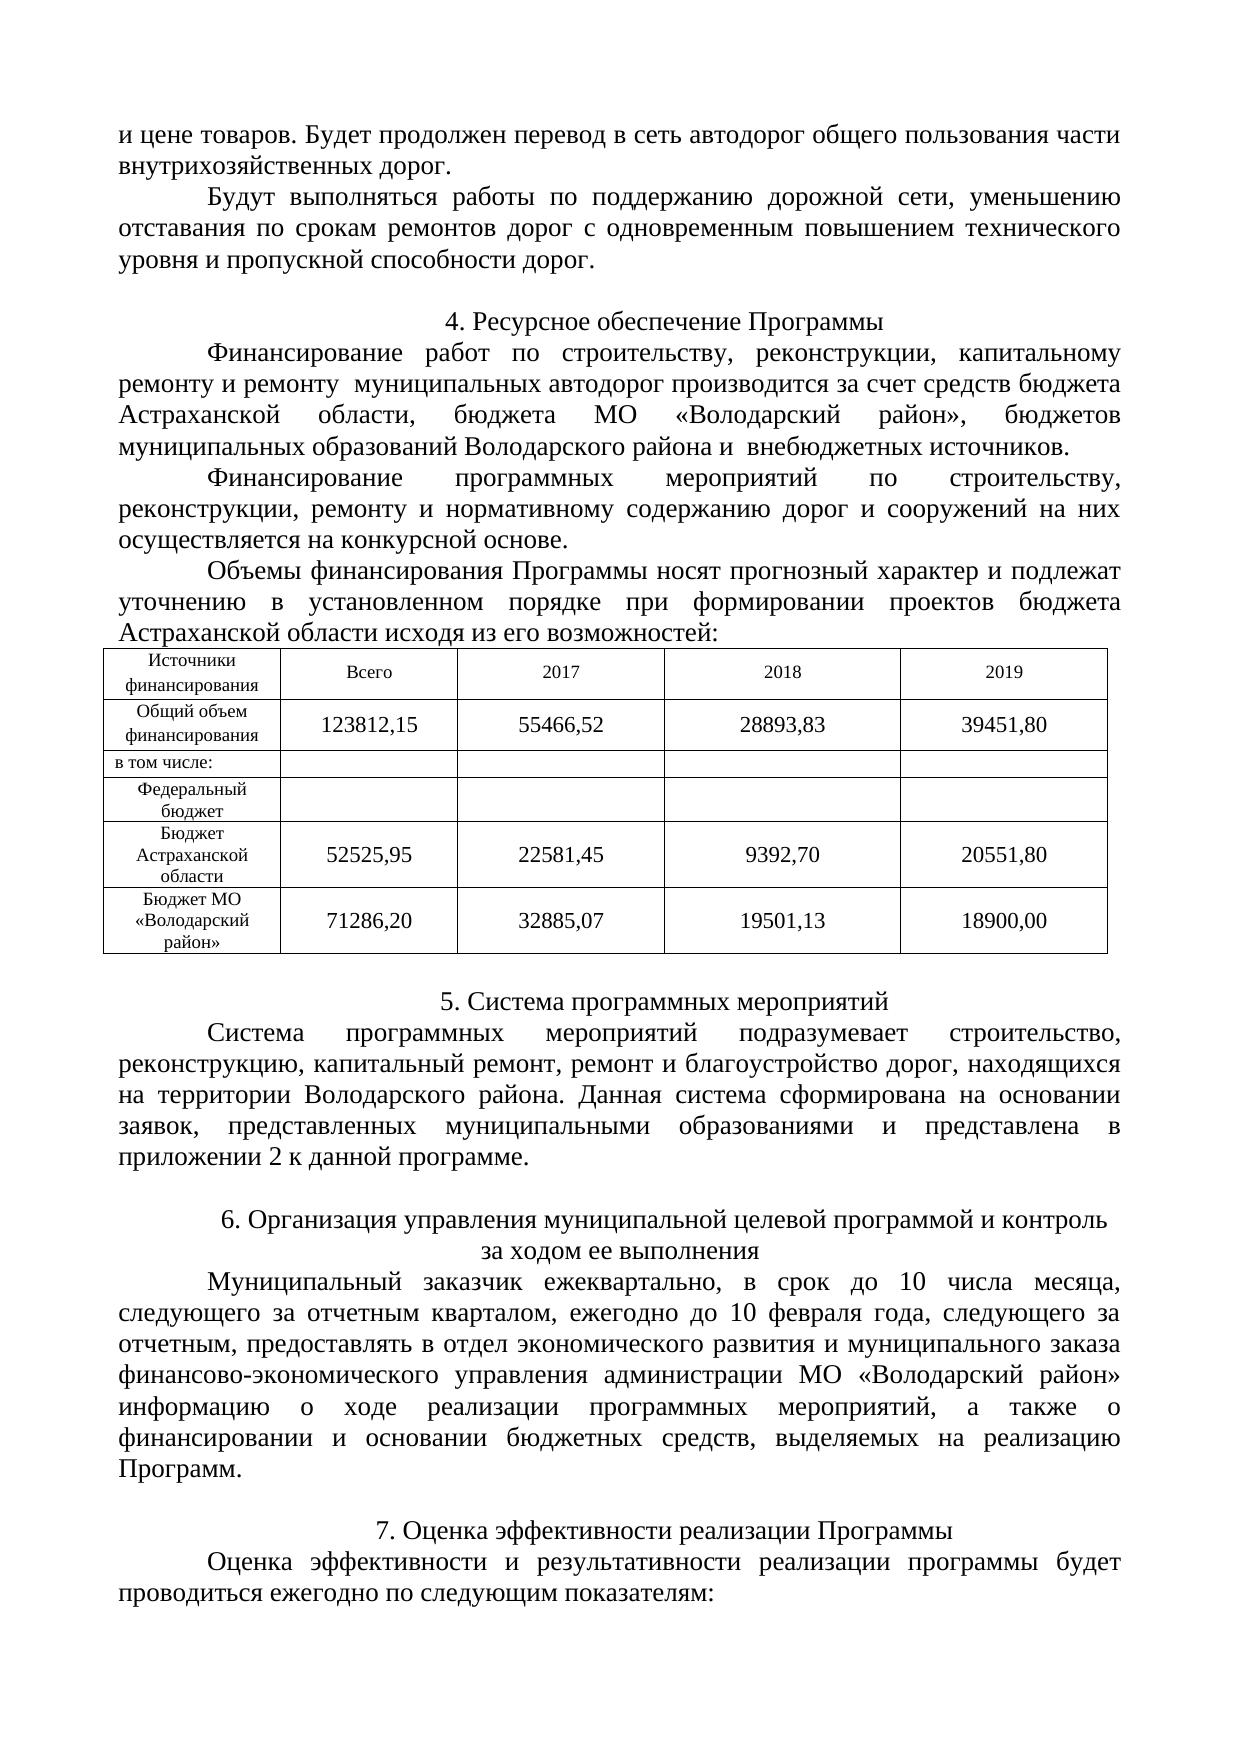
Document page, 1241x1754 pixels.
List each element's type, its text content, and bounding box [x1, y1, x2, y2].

table_cell 28893,83 [665, 700, 900, 749]
text 5. Система программных мероприятий [118, 985, 1122, 1016]
table_cell Общий объем финансирования [104, 700, 280, 749]
text Система программных мероприятий подразумевает строительство, реконструкцию, капитальный ремонт, ремонт и благоустройство дорог, находящихся на территории Володарского района. Данная система сформирована на основании заявок, представленных муниципальными образованиями и представлена в приложении 2 к данной программе. [118, 1016, 1122, 1172]
text Финансирование работ по строительству, реконструкции, капитальному ремонту и ремонту муниципальных автодорог производится за счет средств бюджета Астраханской области, бюджета МО «Володарский район», бюджетов муниципальных образований Володарского района и внебюджетных источников. [118, 336, 1122, 461]
table_header Всего [281, 649, 457, 698]
table_cell [665, 778, 900, 821]
table_cell 32885,07 [458, 888, 664, 952]
table_header Источники финансирования [104, 649, 280, 698]
table_cell 71286,20 [281, 888, 457, 952]
text 4. Ресурсное обеспечение Программы [118, 305, 1122, 336]
table_cell Федеральный бюджет [104, 778, 280, 821]
table_cell в том числе: [104, 751, 280, 777]
table_header 2019 [901, 649, 1107, 698]
table_cell [281, 751, 457, 777]
table_cell 22581,45 [458, 822, 664, 887]
table_cell 18900,00 [901, 888, 1107, 952]
table_cell 19501,13 [665, 888, 900, 952]
table_header 2018 [665, 649, 900, 698]
table_cell [458, 778, 664, 821]
text 6. Организация управления муниципальной целевой программой и контроль за ходом ее выполнения [118, 1203, 1122, 1265]
table_cell Бюджет МО «Володарский район» [104, 888, 280, 952]
text Оценка эффективности и результативности реализации программы будет проводиться ежегодно по следующим показателям: [118, 1545, 1122, 1608]
table_cell 9392,70 [665, 822, 900, 887]
table_cell [281, 778, 457, 821]
table_cell 39451,80 [901, 700, 1107, 749]
table_cell [458, 751, 664, 777]
table_header 2017 [458, 649, 664, 698]
table_cell 52525,95 [281, 822, 457, 887]
text Объемы финансирования Программы носят прогнозный характер и подлежат уточнению в установленном порядке при формировании проектов бюджета Астраханской области исходя из его возможностей: [118, 554, 1122, 648]
table_cell 55466,52 [458, 700, 664, 749]
table_cell 20551,80 [901, 822, 1107, 887]
text Финансирование программных мероприятий по строительству, реконструкции, ремонту и нормативному содержанию дорог и сооружений на них осуществляется на конкурсной основе. [118, 461, 1122, 554]
table_cell Бюджет Астраханской области [104, 822, 280, 887]
text Муниципальный заказчик ежеквартально, в срок до 10 числа месяца, следующего за отчетным кварталом, ежегодно до 10 февраля года, следующего за отчетным, предоставлять в отдел экономического развития и муниципального заказа финансово-экономического управления администрации МО «Володарский район» информацию о ходе реализации программных мероприятий, а также о финансировании и основании бюджетных средств, выделяемых на реализацию Программ. [118, 1265, 1122, 1483]
table_cell 123812,15 [281, 700, 457, 749]
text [118, 118, 1122, 180]
table_cell [901, 751, 1107, 777]
text Будут выполняться работы по поддержанию дорожной сети, уменьшению отставания по срокам ремонтов дорог с одновременным повышением технического уровня и пропускной способности дорог. [118, 180, 1122, 274]
table_cell [665, 751, 900, 777]
table_cell [901, 778, 1107, 821]
text 7. Оценка эффективности реализации Программы [118, 1514, 1122, 1545]
